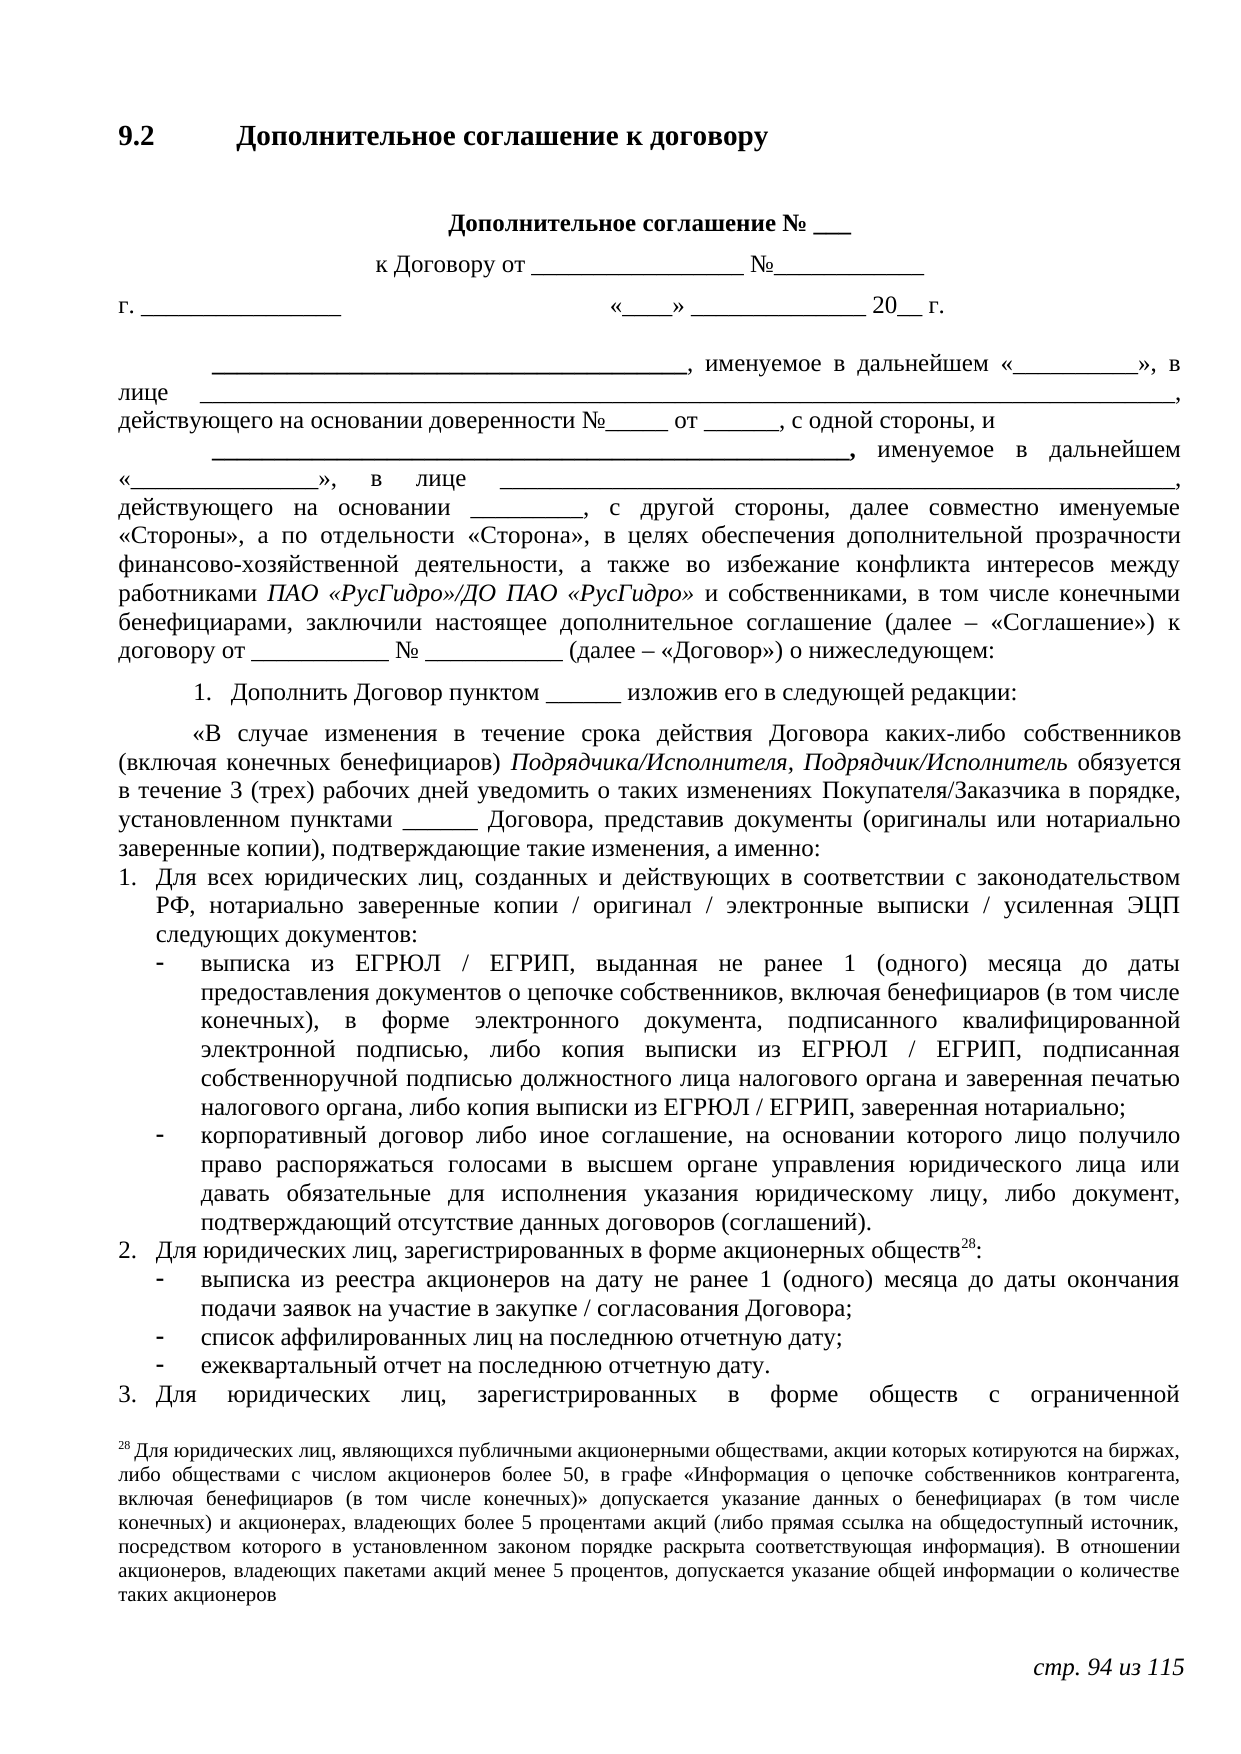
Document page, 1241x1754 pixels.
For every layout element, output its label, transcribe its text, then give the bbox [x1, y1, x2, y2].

list Для юридических лиц, зарегистрированных в форме акционерных обществ: [118, 1235, 1181, 1264]
subtitle Дополнительное соглашение к договору [118, 118, 1181, 152]
list выписка из реестра акционеров на дату не ранее 1 (одного) месяца до даты окончания подачи заявок на участие в закупке / согласования Договора; [156, 1264, 1181, 1322]
list список аффилированных лиц на последнюю отчетную дату; [156, 1322, 1181, 1350]
list ежеквартальный отчет на последнюю отчетную дату. [156, 1350, 1181, 1379]
list Дополнить Договор пунктом ______ изложив его в следующей редакции: [193, 677, 1181, 705]
list Для всех юридических лиц, созданных и действующих в соответствии с законодательством РФ, нотариально заверенные копии / оригинал / электронные выписки / усиленная ЭЦП следующих документов: [118, 862, 1181, 948]
text г. ________________ «____» ______________ 20__ г. [118, 290, 1181, 319]
list выписка из ЕГРЮЛ / ЕГРИП, выданная не ранее 1 (одного) месяца до даты предоставления документов о цепочке собственников, включая бенефициаров (в том числе конечных), в форме электронного документа, подписанного квалифицированной электронной подписью, либо копия выписки из ЕГРЮЛ / ЕГРИП, подписанная собственноручной подписью должностного лица налогового органа и заверенная печатью налогового органа, либо копия выписки из ЕГРЮЛ / ЕГРИП, заверенная нотариально; [156, 948, 1181, 1120]
text ______________________________________, именуемое в дальнейшем «__________», в лице ______________________________________________________________________________, действующего на основании доверенности №_____ от ______, с одной стороны, и [118, 348, 1181, 434]
text ___________________________________________________, именуемое в дальнейшем «_______________», в лице ______________________________________________________, действующего на основании _________, с другой стороны, далее совместно именуемые «Стороны», а по отдельности «Сторона», в целях обеспечения дополнительной прозрачности финансово-хозяйственной деятельности, а также во избежание конфликта интересов между работниками ПАО «РусГидро»/ДО ПАО «РусГидро» и собственниками, в том числе конечными бенефициарами, заключили настоящее дополнительное соглашение (далее – «Соглашение») к договору от ___________ № ___________ (далее – «Договор») о нижеследующем: [118, 434, 1181, 664]
text Дополнительное соглашение № ___ [118, 208, 1181, 237]
text к Договору от _________________ №____________ [118, 249, 1181, 278]
text «В случае изменения в течение срока действия Договора каких-либо собственников (включая конечных бенефициаров) Подрядчика/Исполнителя, Подрядчик/Исполнитель обязуется в течение 3 (трех) рабочих дней уведомить о таких изменениях Покупателя/Заказчика в порядке, установленном пунктами ______ Договора, представив документы (оригиналы или нотариально заверенные копии), подтверждающие такие изменения, а именно: [118, 718, 1181, 862]
list корпоративный договор либо иное соглашение, на основании которого лицо получило право распоряжаться голосами в высшем органе управления юридического лица или давать обязательные для исполнения указания юридическому лицу, либо документ, подтверждающий отсутствие данных договоров (соглашений). [156, 1120, 1181, 1235]
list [118, 1379, 1181, 1408]
